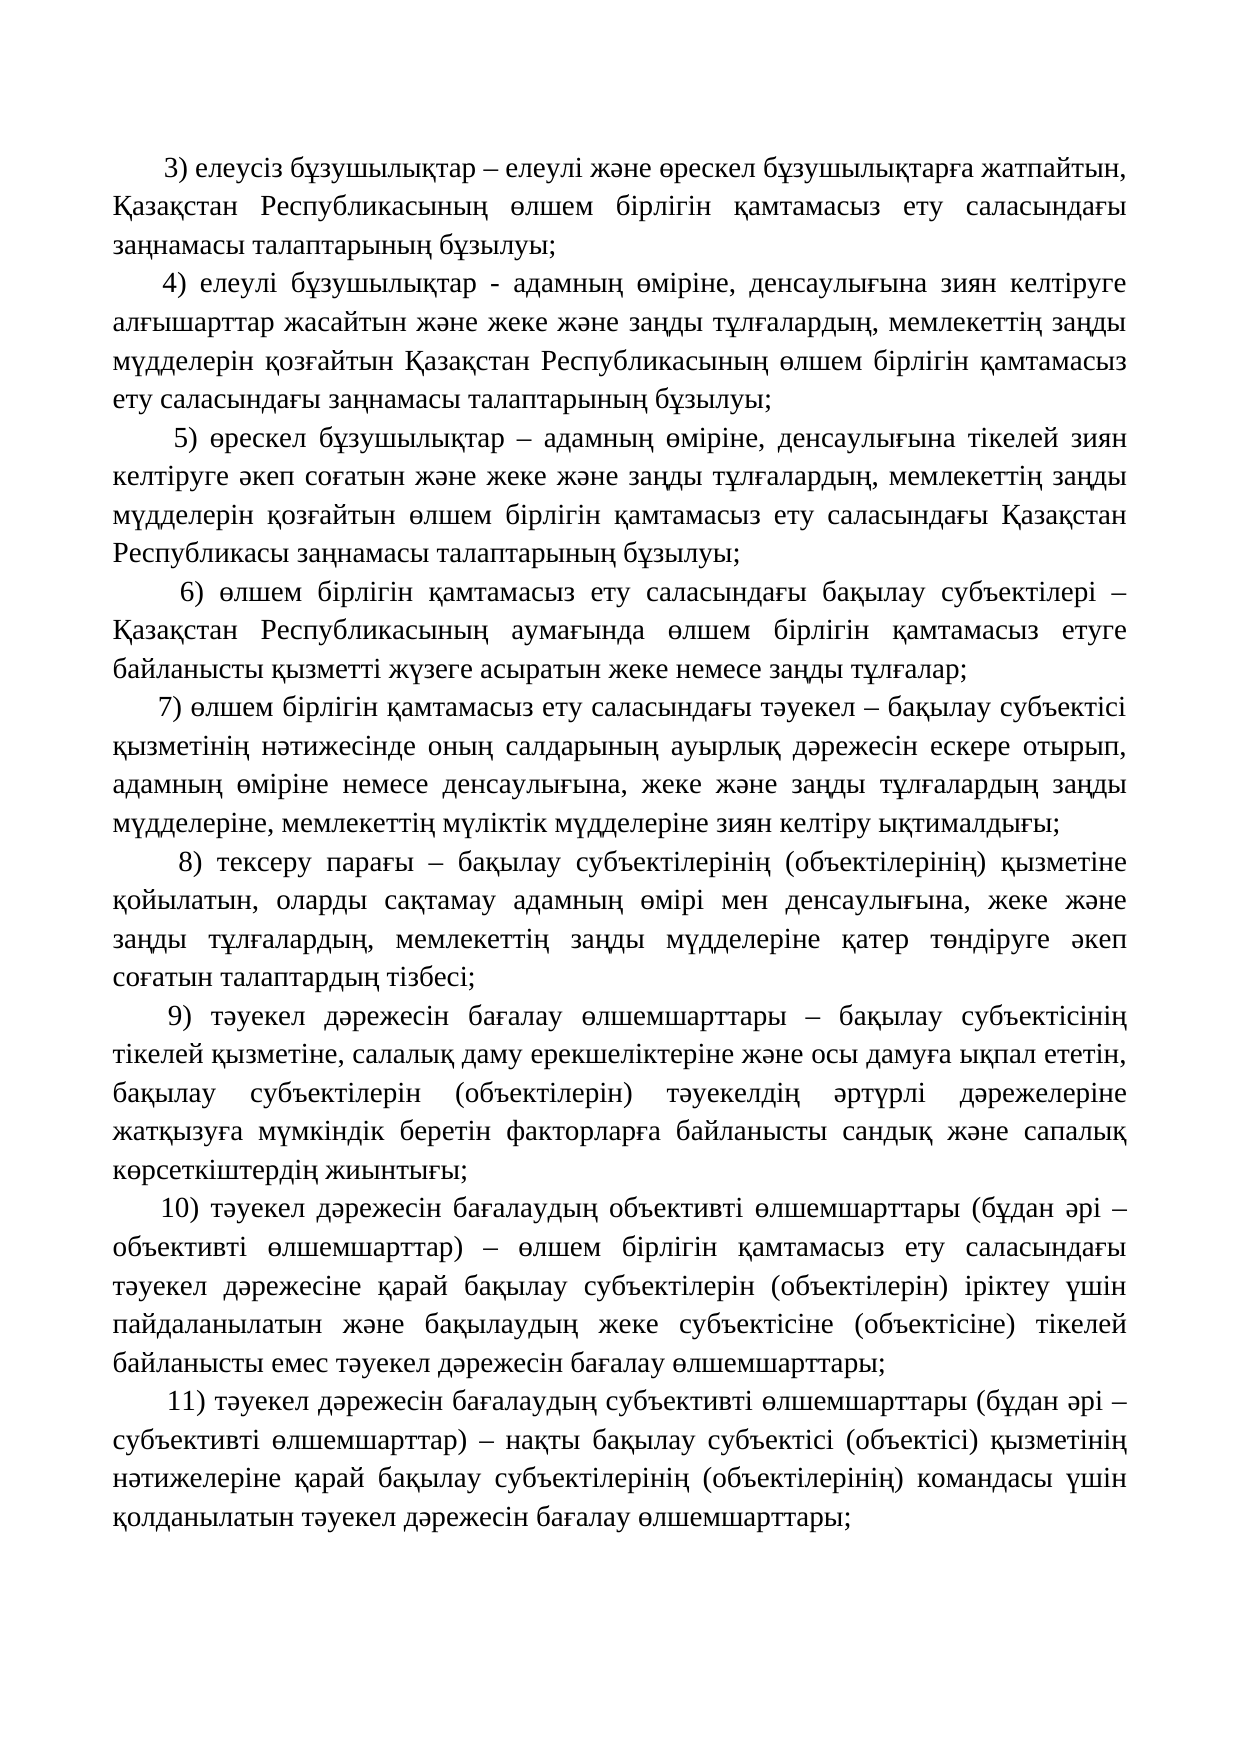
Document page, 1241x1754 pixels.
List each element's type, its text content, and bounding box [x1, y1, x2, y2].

text 3) елеусіз бұзушылықтар – елеулі және өрескел бұзушылықтарға жатпайтын, Қазақстан Республикасының өлшем бірлігін қамтамасыз ету саласындағы заңнамасы талаптарының бұзылуы; [112, 150, 1128, 261]
text 7) өлшем бірлігін қамтамасыз ету саласындағы тәуекел – бақылау субъектісі қызметінің нәтижесінде оның салдарының ауырлық дәрежесін ескере отырып, адамның өміріне немесе денсаулығына, жеке және заңды тұлғалардың заңды мүдделеріне, мемлекеттің мүліктік мүдделеріне зиян келтіру ықтималдығы; [112, 689, 1128, 839]
text 6) өлшем бірлігін қамтамасыз ету саласындағы бақылау субъектілері – Қазақстан Республикасының аумағында өлшем бірлігін қамтамасыз етуге байланысты қызметті жүзеге асыратын жеке немесе заңды тұлғалар; [112, 574, 1128, 684]
text 11) тәуекел дәрежесін бағалаудың субъективті өлшемшарттары (бұдан әрі – субъективті өлшемшарттар) – нақты бақылау субъектісі (объектісі) қызметінің нәтижелеріне қарай бақылау субъектілерінің (объектілерінің) командасы үшін қолданылатын тәуекел дәрежесін бағалау өлшемшарттары; [112, 1383, 1128, 1532]
text 4) елеулі бұзушылықтар - адамның өміріне, денсаулығына зиян келтіруге алғышарттар жасайтын және жеке және заңды тұлғалардың, мемлекеттің заңды мүдделерін қозғайтын Қазақстан Республикасының өлшем бірлігін қамтамасыз ету саласындағы заңнамасы талаптарының бұзылуы; [112, 266, 1128, 415]
text 5) өрескел бұзушылықтар – адамның өміріне, денсаулығына тікелей зиян келтіруге әкеп соғатын және жеке және заңды тұлғалардың, мемлекеттің заңды мүдделерін қозғайтын өлшем бірлігін қамтамасыз ету саласындағы Қазақстан Республикасы заңнамасы талаптарының бұзылуы; [112, 420, 1128, 569]
text 9) тәуекел дәрежесін бағалау өлшемшарттары – бақылау субъектісінің тікелей қызметіне, салалық даму ерекшеліктеріне және осы дамуға ықпал ететін, бақылау субъектілерін (объектілерін) тәуекелдің әртүрлі дәрежелеріне жатқызуға мүмкіндік беретін факторларға байланысты сандық және сапалық көрсеткіштердің жиынтығы; [112, 998, 1128, 1186]
text 8) тексеру парағы – бақылау субъектілерінің (объектілерінің) қызметіне қойылатын, оларды сақтамау адамның өмірі мен денсаулығына, жеке және заңды тұлғалардың, мемлекеттің заңды мүдделеріне қатер төндіруге әкеп соғатын талаптардың тізбесі; [112, 844, 1128, 993]
text 10) тәуекел дәрежесін бағалаудың объективті өлшемшарттары (бұдан әрі – объективті өлшемшарттар) – өлшем бірлігін қамтамасыз ету саласындағы тәуекел дәрежесіне қарай бақылау субъектілерін (объектілерін) іріктеу үшін пайдаланылатын және бақылаудың жеке субъектісіне (объектісіне) тікелей байланысты емес тәуекел дәрежесін бағалау өлшемшарттары; [112, 1191, 1128, 1378]
